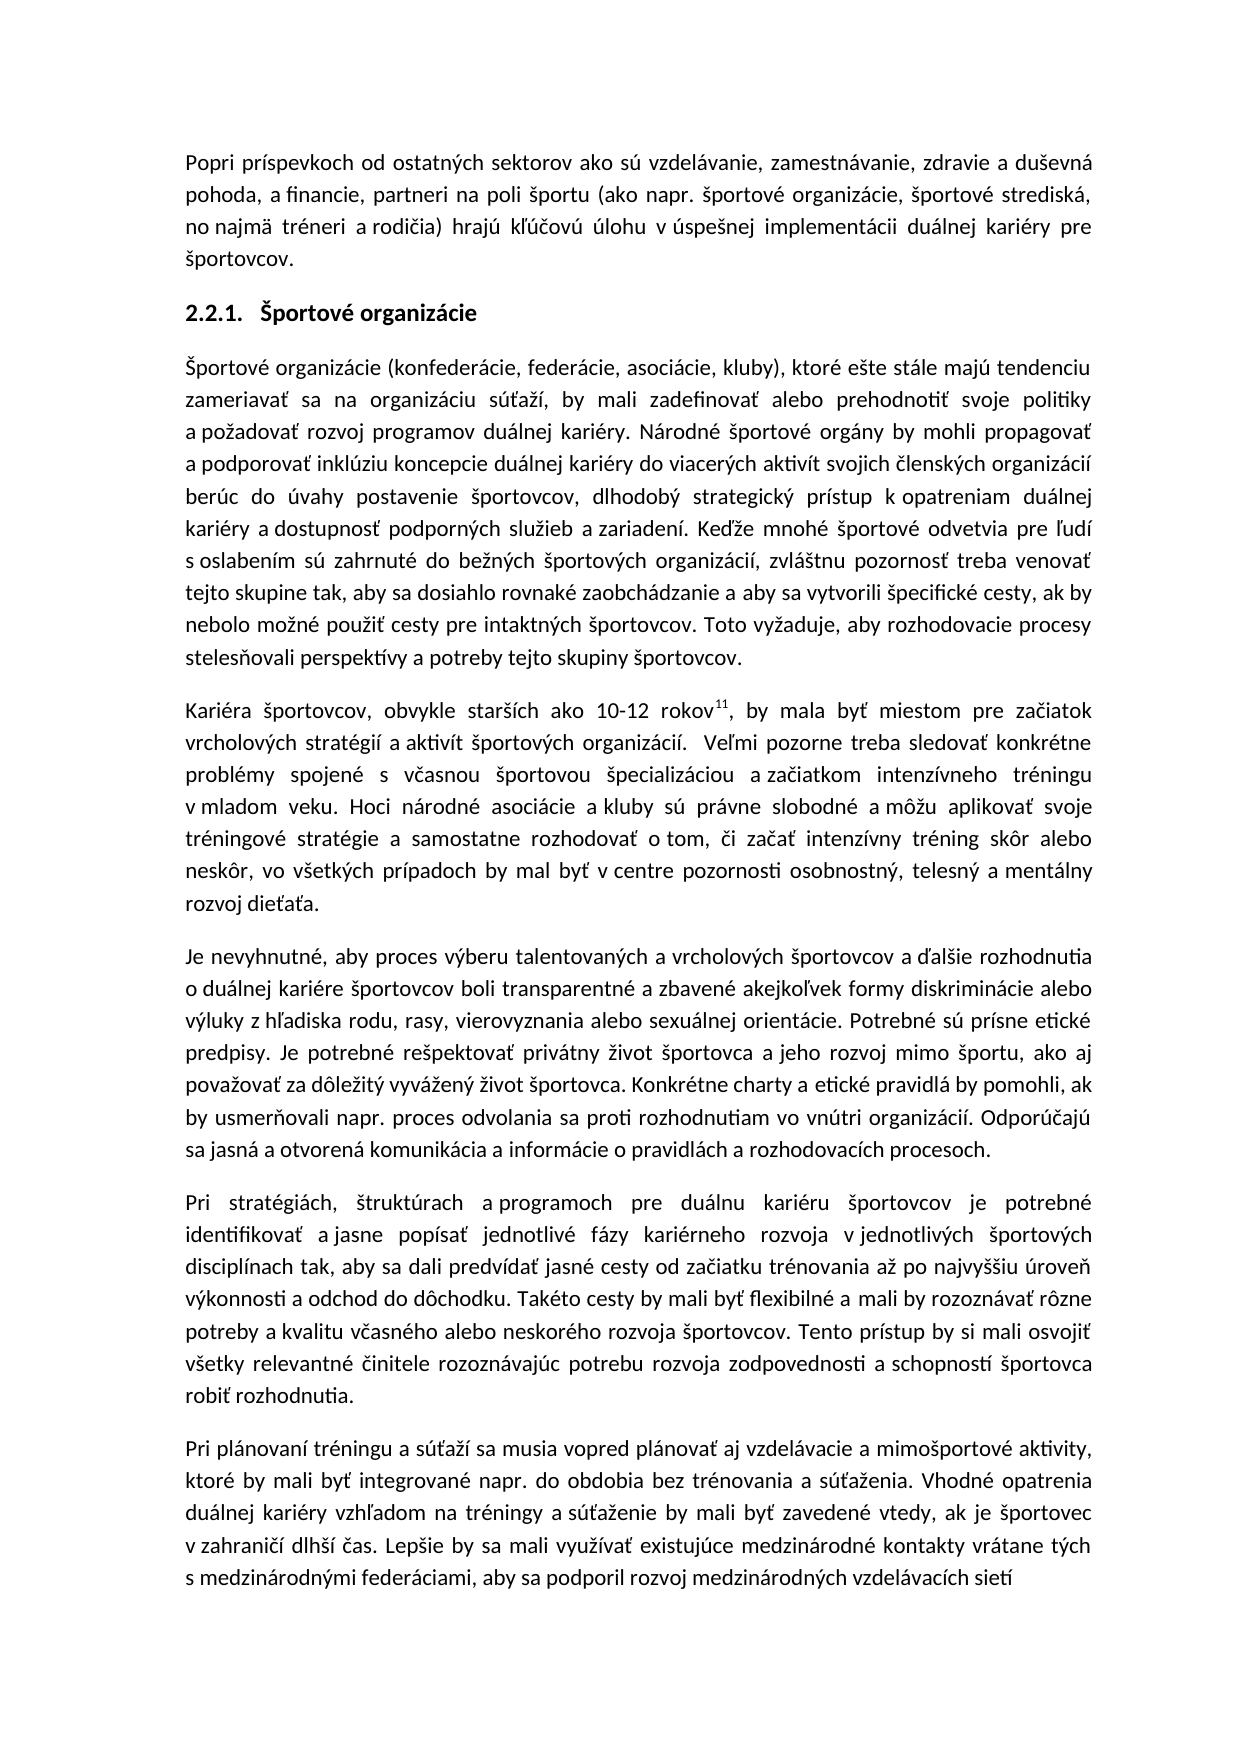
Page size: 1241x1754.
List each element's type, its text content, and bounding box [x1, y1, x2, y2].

text Pri stratégiách, štruktúrach a programoch pre duálnu kariéru športovcov je potrebné identifikovať a jasne popísať jednotlivé fázy kariérneho rozvoja v jednotlivých športových disciplínach tak, aby sa dali predvídať jasné cesty od začiatku trénovania až po najvyššiu úroveň výkonnosti a odchod do dôchodku. Takéto cesty by mali byť flexibilné a mali by rozoznávať rôzne potreby a kvalitu včasného alebo neskorého rozvoja športovcov. Tento prístup by si mali osvojiť všetky relevantné činitele rozoznávajúc potrebu rozvoja zodpovednosti a schopností športovca robiť rozhodnutia. [185, 1188, 1093, 1409]
list Športové organizácie [185, 297, 1093, 328]
text Pri plánovaní tréningu a súťaží sa musia vopred plánovať aj vzdelávacie a mimošportové aktivity, ktoré by mali byť integrované napr. do obdobia bez trénovania a súťaženia. Vhodné opatrenia duálnej kariéry vzhľadom na tréningy a súťaženie by mali byť zavedené vtedy, ak je športovec v zahraničí dlhší čas. Lepšie by sa mali využívať existujúce medzinárodné kontakty vrátane tých s medzinárodnými federáciami, aby sa podporil rozvoj medzinárodných vzdelávacích sietí [185, 1434, 1093, 1591]
text Športové organizácie (konfederácie, federácie, asociácie, kluby), ktoré ešte stále majú tendenciu zameriavať sa na organizáciu súťaží, by mali zadefinovať alebo prehodnotiť svoje politiky a požadovať rozvoj programov duálnej kariéry. Národné športové orgány by mohli propagovať a podporovať inklúziu koncepcie duálnej kariéry do viacerých aktivít svojich členských organizácií berúc do úvahy postavenie športovcov, dlhodobý strategický prístup k opatreniam duálnej kariéry a dostupnosť podporných služieb a zariadení. Keďže mnohé športové odvetvia pre ľudí s oslabením sú zahrnuté do bežných športových organizácií, zvláštnu pozornosť treba venovať tejto skupine tak, aby sa dosiahlo rovnaké zaobchádzanie a aby sa vytvorili špecifické cesty, ak by nebolo možné použiť cesty pre intaktných športovcov. Toto vyžaduje, aby rozhodovacie procesy stelesňovali perspektívy a potreby tejto skupiny športovcov. [185, 353, 1093, 671]
text Kariéra športovcov, obvykle starších ako 10-12 rokov11, by mala byť miestom pre začiatok vrcholových stratégií a aktivít športových organizácií. Veľmi pozorne treba sledovať konkrétne problémy spojené s včasnou športovou špecializáciou a začiatkom intenzívneho tréningu v mladom veku. Hoci národné asociácie a kluby sú právne slobodné a môžu aplikovať svoje tréningové stratégie a samostatne rozhodovať o tom, či začať intenzívny tréning skôr alebo neskôr, vo všetkých prípadoch by mal byť v centre pozornosti osobnostný, telesný a mentálny rozvoj dieťaťa. [185, 696, 1093, 917]
text Je nevyhnutné, aby proces výberu talentovaných a vrcholových športovcov a ďalšie rozhodnutia o duálnej kariére športovcov boli transparentné a zbavené akejkoľvek formy diskriminácie alebo výluky z hľadiska rodu, rasy, vierovyznania alebo sexuálnej orientácie. Potrebné sú prísne etické predpisy. Je potrebné rešpektovať privátny život športovca a jeho rozvoj mimo športu, ako aj považovať za dôležitý vyvážený život športovca. Konkrétne charty a etické pravidlá by pomohli, ak by usmerňovali napr. proces odvolania sa proti rozhodnutiam vo vnútri organizácií. Odporúčajú sa jasná a otvorená komunikácia a informácie o pravidlách a rozhodovacích procesoch. [185, 942, 1093, 1163]
text Popri príspevkoch od ostatných sektorov ako sú vzdelávanie, zamestnávanie, zdravie a duševná pohoda, a financie, partneri na poli športu (ako napr. športové organizácie, športové strediská, no najmä tréneri a rodičia) hrajú kľúčovú úlohu v úspešnej implementácii duálnej kariéry pre športovcov. [185, 148, 1093, 272]
